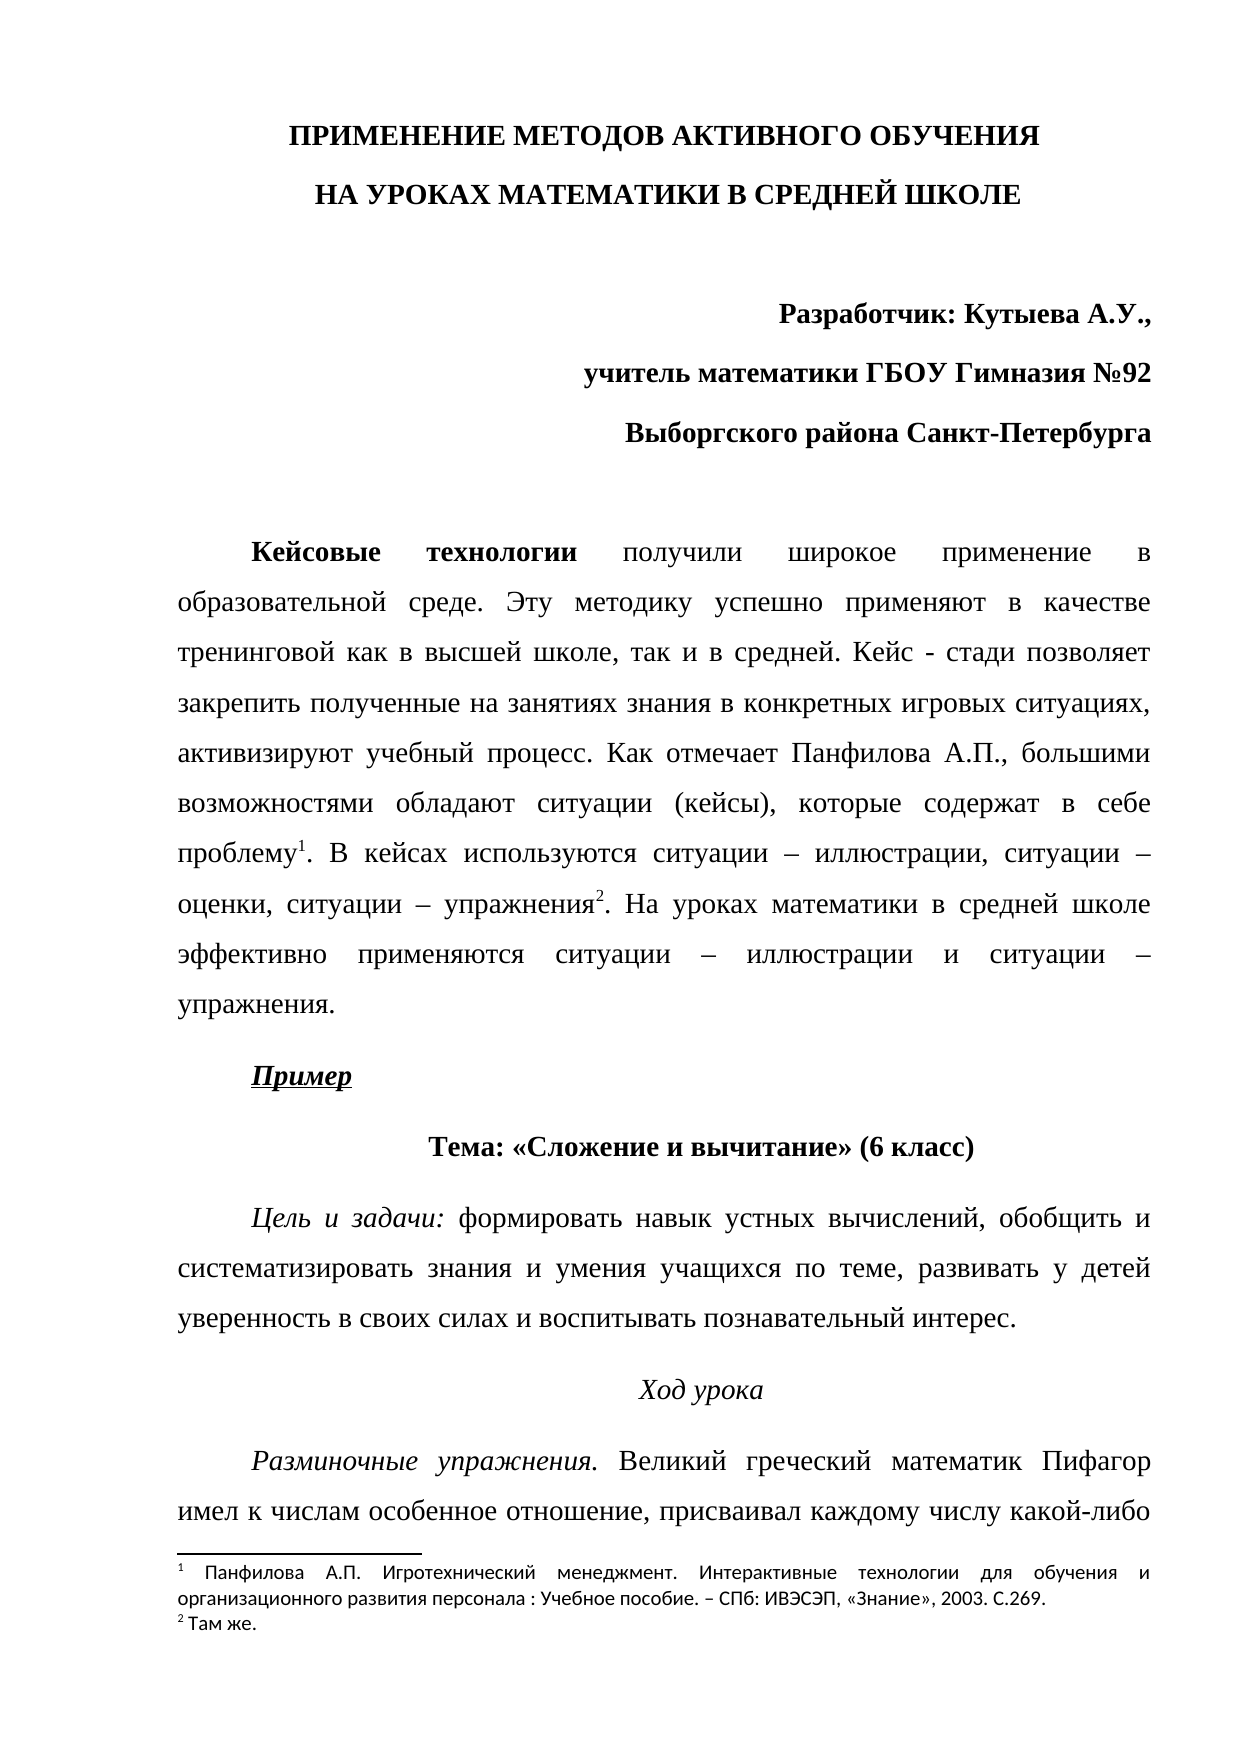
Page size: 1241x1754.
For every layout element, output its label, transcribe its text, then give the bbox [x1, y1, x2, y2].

text Выборгского района Санкт-Петербурга [177, 415, 1152, 448]
text Тема: «Сложение и вычитание» (6 класс) [177, 1129, 1152, 1162]
text ПРИМЕНЕНИЕ МЕТОДОВ АКТИВНОГО ОБУЧЕНИЯ [177, 118, 1152, 152]
text Разработчик: Кутыева А.У., [177, 296, 1152, 330]
text НА УРОКАХ МАТЕМАТИКИ В СРЕДНЕЙ ШКОЛЕ [177, 177, 1152, 211]
text Кейсовые технологии получили широкое применение в образовательной среде. Эту методику успешно применяют в качестве тренинговой как в высшей школе, так и в средней. Кейс - стади позволяет закрепить полученные на занятиях знания в конкретных игровых ситуациях, активизируют учебный процесс. Как отмечает Панфилова А.П., большими возможностями обладают ситуации (кейсы), которые содержат в себе проблему. В кейсах используются ситуации – иллюстрации, ситуации – оценки, ситуации – упражнения. На уроках математики в средней школе эффективно применяются ситуации – иллюстрации и ситуации – упражнения. [177, 534, 1152, 1020]
text Цель и задачи: формировать навык устных вычислений, обобщить и систематизировать знания и умения учащихся по теме, развивать у детей уверенность в своих силах и воспитывать познавательный интерес. [177, 1200, 1152, 1334]
text Пример [177, 1058, 1152, 1091]
text учитель математики ГБОУ Гимназия №92 [177, 356, 1152, 389]
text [177, 1443, 1152, 1527]
text Ход урока [177, 1372, 1152, 1405]
